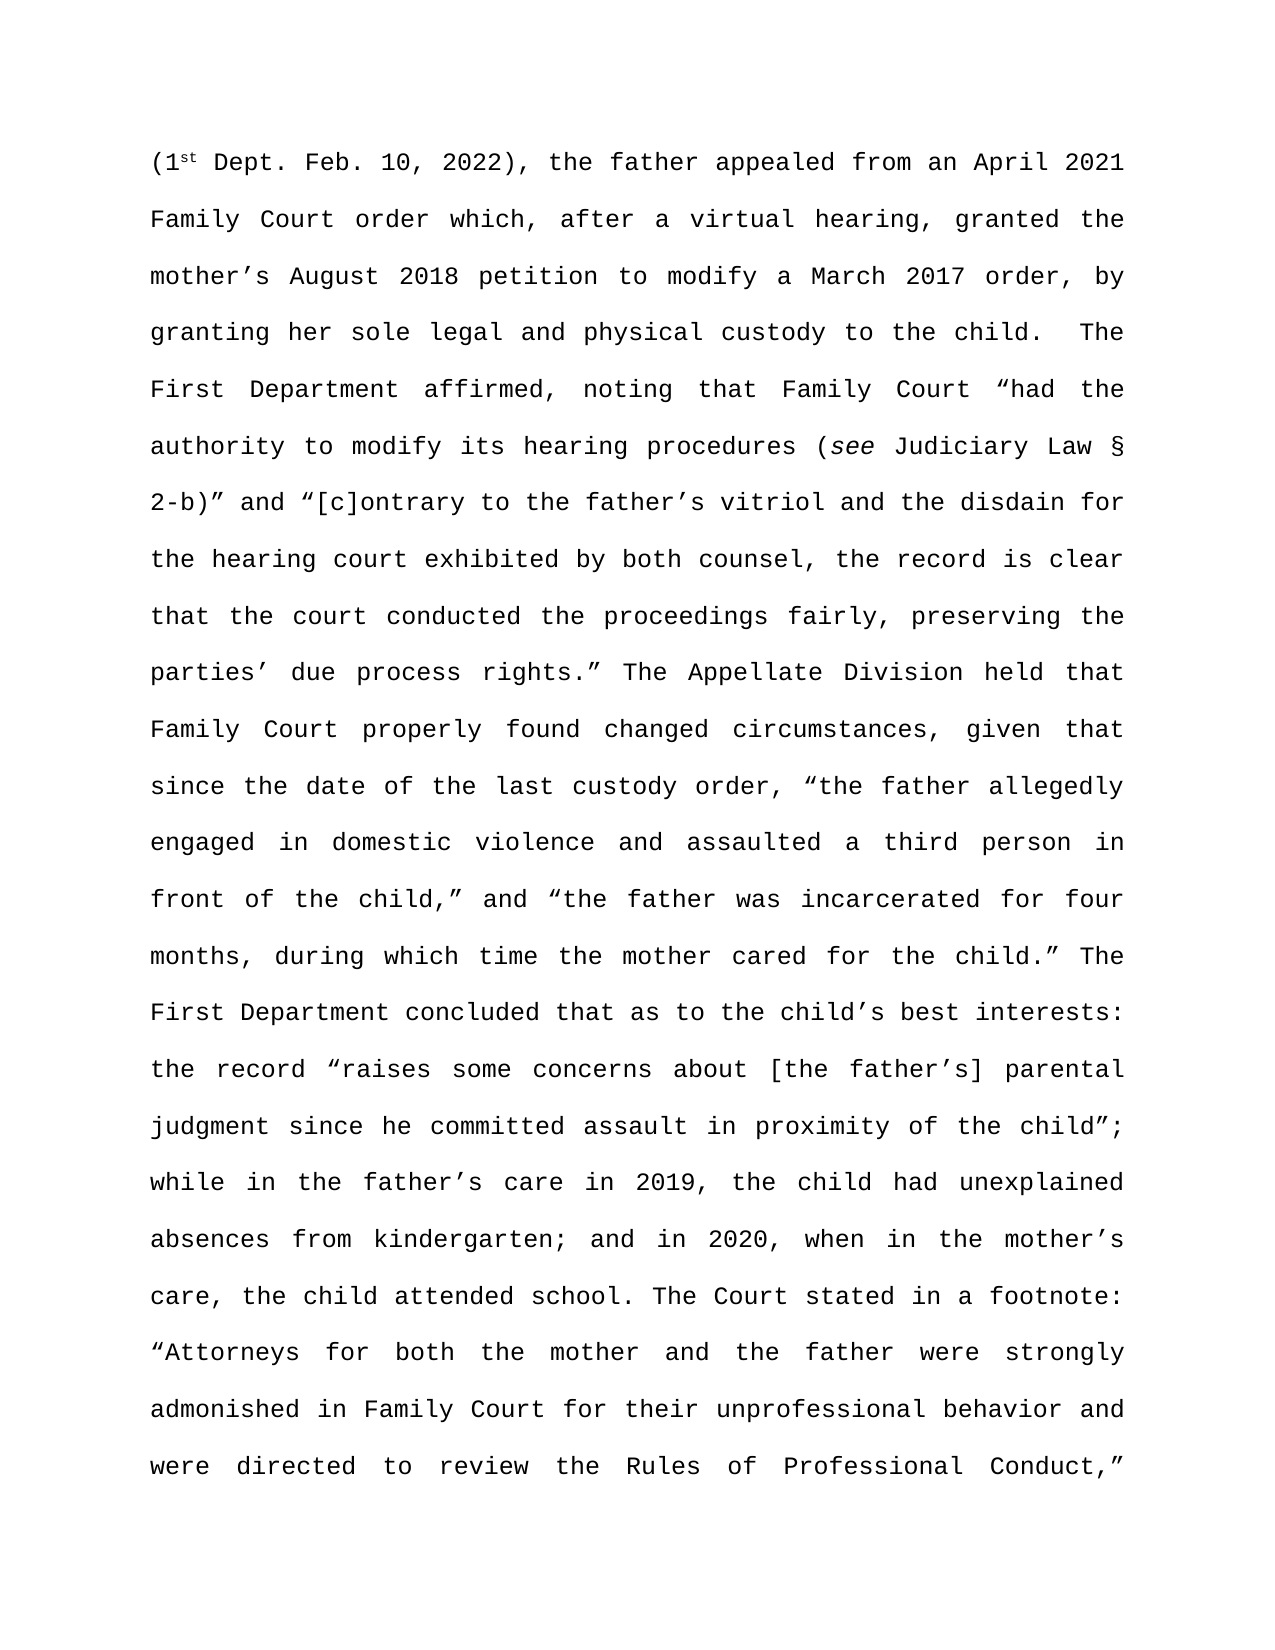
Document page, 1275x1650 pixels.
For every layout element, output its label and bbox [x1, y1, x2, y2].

text [150, 150, 1125, 1482]
